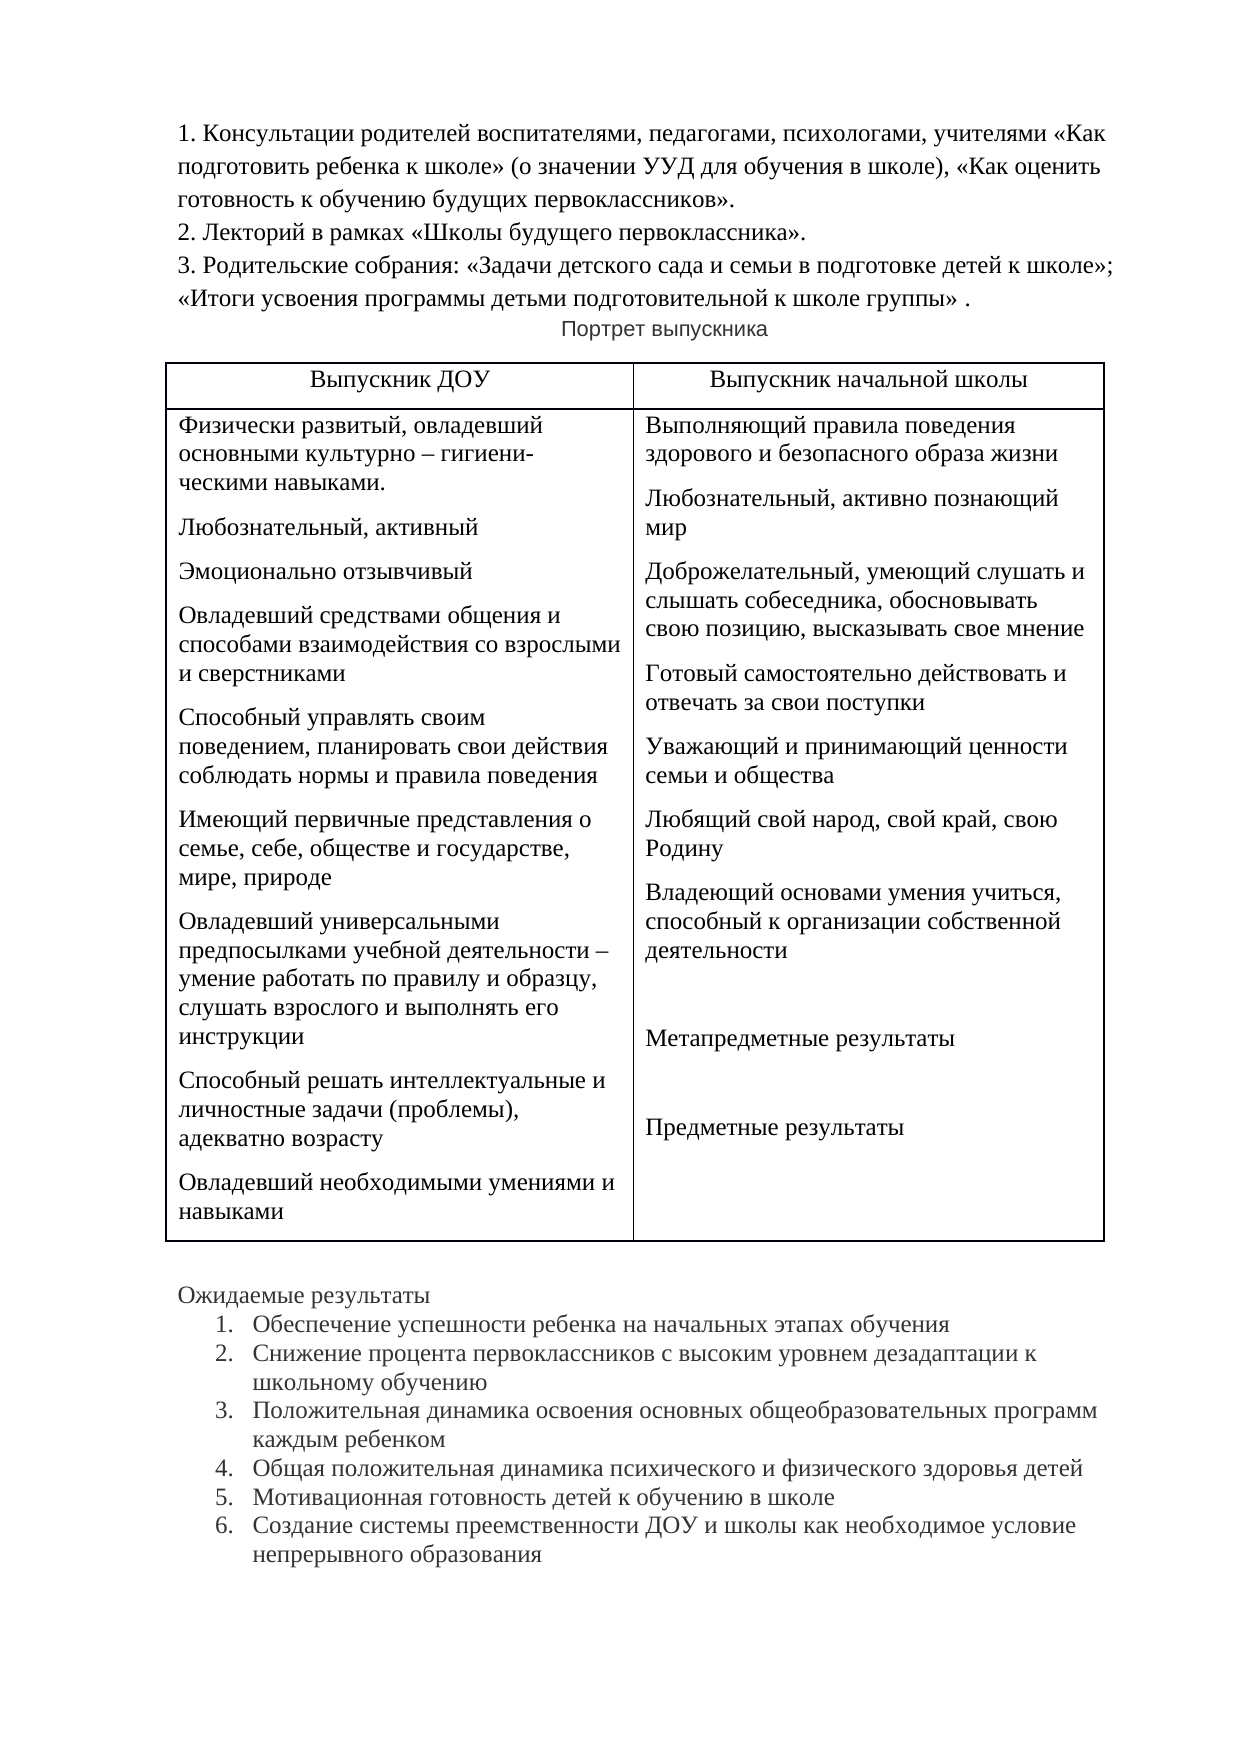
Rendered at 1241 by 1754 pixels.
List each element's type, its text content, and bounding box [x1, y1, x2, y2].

text Портрет выпускника [177, 316, 1152, 341]
list Создание системы преемственности ДОУ и школы как необходимое условие непрерывного образования [215, 1511, 1152, 1568]
list Мотивационная готовность детей к обучению в школе [215, 1482, 1152, 1511]
list Обеспечение успешности ребенка на начальных этапах обучения [215, 1309, 1152, 1338]
text 2. Лекторий в рамках «Школы будущего первоклассника». [177, 217, 1152, 246]
list Снижение процента первоклассников с высоким уровнем дезадаптации к школьному обучению [215, 1338, 1152, 1396]
table_header Выпускник начальной школы [634, 364, 1103, 408]
table_header Выпускник ДОУ [167, 364, 633, 408]
table_cell Выполняющий правила поведения здорового и безопасного образа жизни Любознательный, активно познающий мир Доброжелательный, умеющий слушать и слышать собеседника, обосновывать свою позицию, высказывать свое мнение Готовый самостоятельно действовать и отвечать за свои поступки Уважающий и принимающий ценности семьи и общества Любящий свой народ, свой край, свою Родину Владеющий основами умения учиться, способный к организации собственной деятельности Метапредметные результаты Предметные результаты [634, 410, 1103, 1240]
text Ожидаемые результаты [177, 1281, 1152, 1309]
list Общая положительная динамика психического и физического здоровья детей [215, 1453, 1152, 1482]
table_cell Физически развитый, овладевший основными культурно – гигиени-ческими навыками. Любознательный, активный Эмоционально отзывчивый Овладевший средствами общения и способами взаимодействия со взрослыми и сверстниками Способный управлять своим поведением, планировать свои действия соблюдать нормы и правила поведения Имеющий первичные представления о семье, себе, обществе и государстве, мире, природе Овладевший универсальными предпосылками учебной деятельности – умение работать по правилу и образцу, слушать взрослого и выполнять его инструкции Способный решать интеллектуальные и личностные задачи (проблемы), адекватно возрасту Овладевший необходимыми умениями и навыками [167, 410, 633, 1240]
list Положительная динамика освоения основных общеобразовательных программ каждым ребенком [215, 1396, 1152, 1453]
text 3. Родительские собрания: «Задачи детского сада и семьи в подготовке детей к школе»; «Итоги усвоения программы детьми подготовительной к школе группы» . [177, 250, 1152, 312]
text 1. Консультации родителей воспитателями, педагогами, психологами, учителями «Как подготовить ребенка к школе» (о значении УУД для обучения в школе), «Как оценить готовность к обучению будущих первоклассников». [177, 118, 1152, 213]
